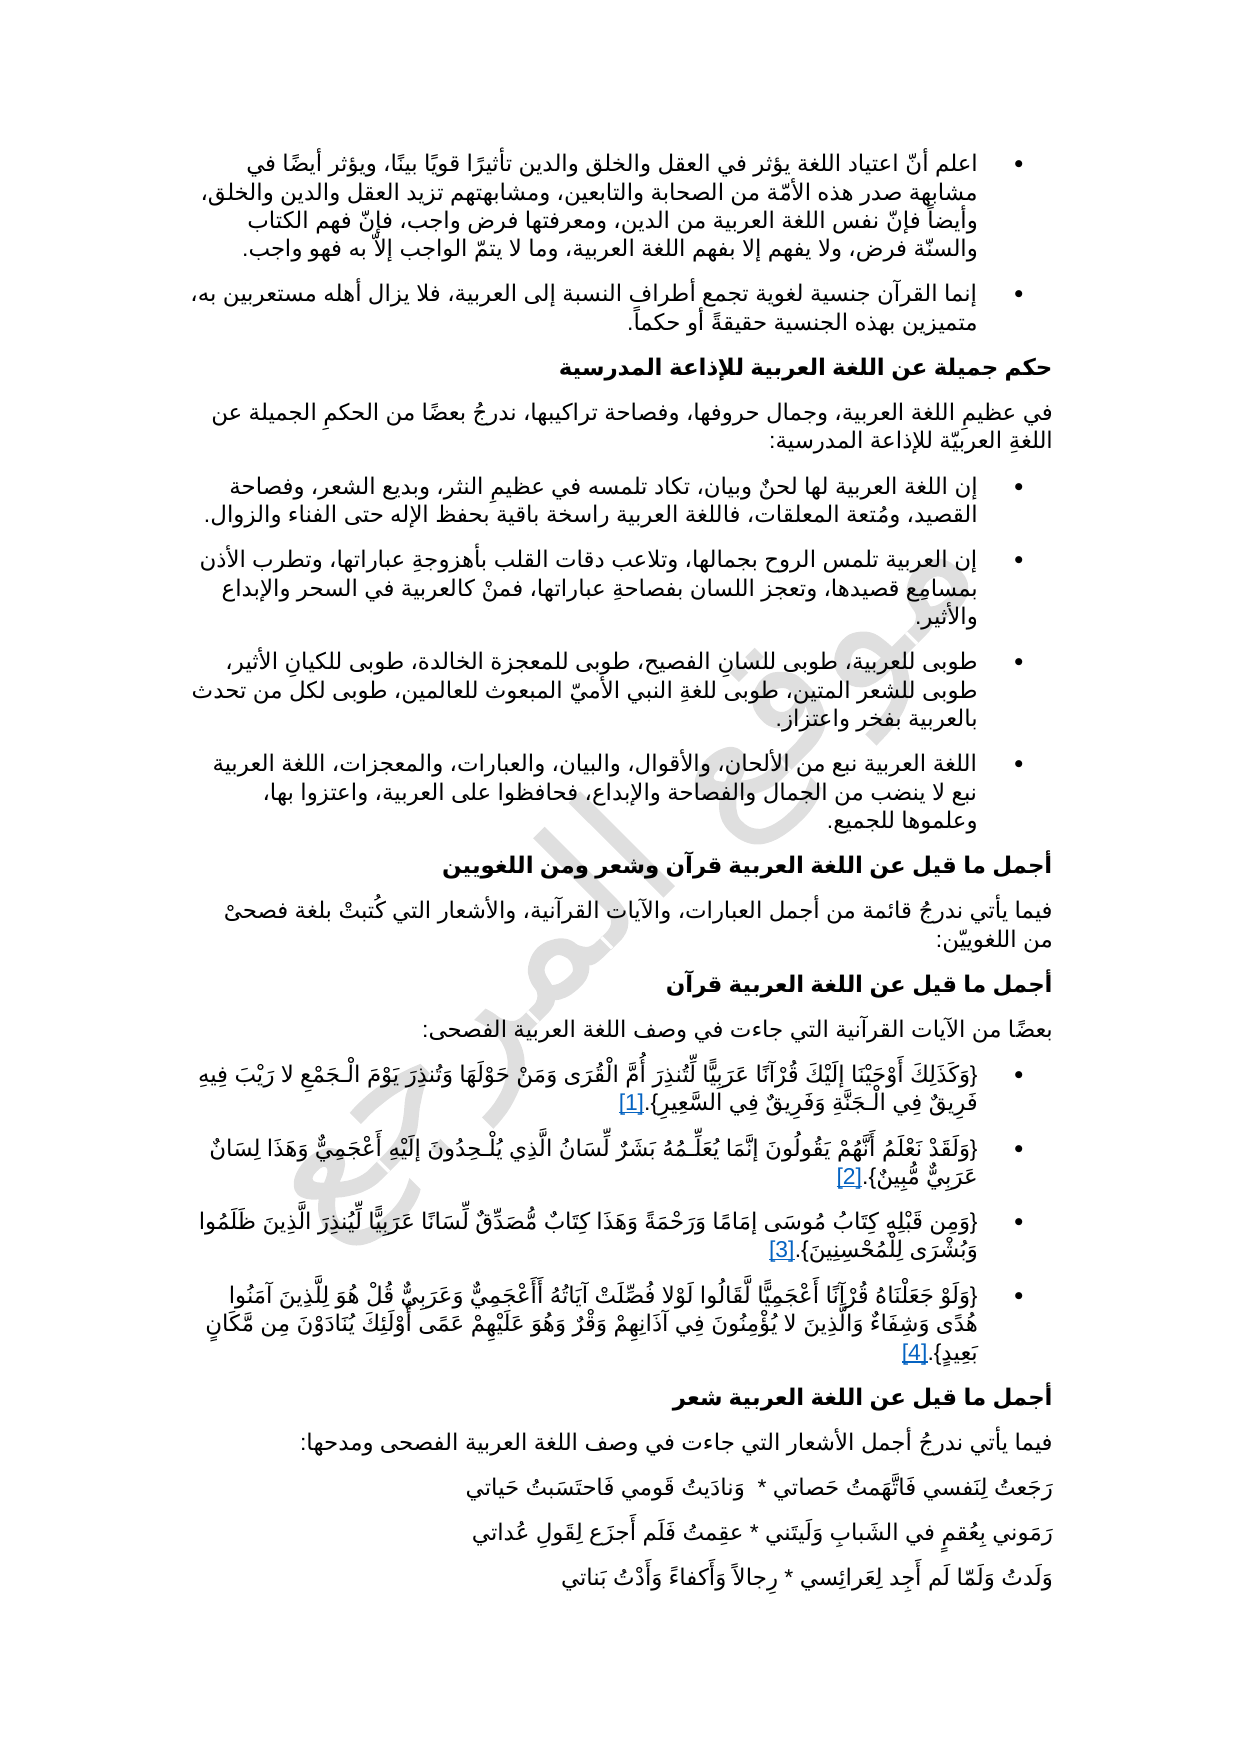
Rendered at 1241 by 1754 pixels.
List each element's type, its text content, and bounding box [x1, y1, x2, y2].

list {وَلَوْ جَعَلْنَاهُ قُرْآنًا أَعْجَمِيًّا لَّقَالُوا لَوْلا فُصِّلَتْ آيَاتُهُ أَأَعْجَمِيٌّ وَعَرَبِيٌّ قُلْ هُوَ لِلَّذِينَ آمَنُوا هُدًى وَشِفَاءٌ وَالَّذِينَ لا يُؤْمِنُونَ فِي آذَانِهِمْ وَقْرٌ وَهُوَ عَلَيْهِمْ عَمًى أُوْلَئِكَ يُنَادَوْنَ مِن مَّكَانٍ بَعِيدٍ}.[4] [187, 1282, 1015, 1365]
text أجمل ما قيل عن اللغة العربية قرآن وشعر ومن اللغويين [187, 852, 1053, 878]
text في عظيمِ اللغة العربية، وجمال حروفها، وفصاحة تراكيبها، ندرجُ بعضًا من الحكمِ الجميلة عن اللغةِ العربيّة للإذاعة المدرسية: [187, 399, 1053, 454]
list طوبى للعربية، طوبى للسانِ الفصيح، طوبى للمعجزة الخالدة، طوبى للكيانِ الأثير، طوبى للشعر المتين، طوبى للغةِ النبي الأميّ المبعوث للعالمين، طوبى لكل من تحدث بالعربية بفخر واعتزاز. [187, 648, 1015, 731]
text أجمل ما قيل عن اللغة العربية قرآن [187, 971, 1053, 997]
list {وَلَقَدْ نَعْلَمُ أَنَّهُمْ يَقُولُونَ إنَّمَا يُعَلِّـمُهُ بَشَرٌ لِّسَانُ الَّذِي يُلْـحِدُونَ إلَيْهِ أَعْجَمِيٌّ وَهَذَا لِسَانٌ عَرَبِيٌّ مُّبِينٌ}.[2] [187, 1134, 1015, 1189]
text رَجَعتُ لِنَفسي فَاتَّهَمتُ حَصاتي * وَنادَيتُ قَومي فَاحتَسَبتُ حَياتي [187, 1474, 1053, 1500]
list {وَمِن قَبْلِهِ كِتَابُ مُوسَى إمَامًا وَرَحْمَةً وَهَذَا كِتَابٌ مُّصَدِّقٌ لِّسَانًا عَرَبِيًّا لِّيُنذِرَ الَّذِينَ ظَلَمُوا وَبُشْرَى لِلْمُحْسِنِينَ}.[3] [187, 1208, 1015, 1263]
text وَلَدتُ وَلَمّا لَم أَجِد لِعَرائِسي * رِجالاً وَأَكفاءً وَأَدْتُ بَناتي [187, 1564, 1053, 1590]
list اللغة العربية نبع من الألحان، والأقوال، والبيان، والعبارات، والمعجزات، اللغة العربية نبع لا ينضب من الجمال والفصاحة والإبداع، فحافظوا على العربية، واعتزوا بها، وعلموها للجميع. [187, 750, 1015, 833]
list اعلم أنّ اعتياد اللغة يؤثر في العقل والخلق والدين تأثيرًا قويًا بينًا، ويؤثر أيضًا في مشابهة صدر هذه الأمّة من الصحابة والتابعين، ومشابهتهم تزيد العقل والدين والخلق، وأيضاً فإنّ نفس اللغة العربية من الدين، ومعرفتها فرض واجب، فإنّ فهم الكتاب والسنّة فرض، ولا يفهم إلا بفهم اللغة العربية، وما لا يتمّ الواجب إلاّ به فهو واجب. [187, 150, 1015, 262]
list إنما القرآن جنسية لغوية تجمع أطراف النسبة إلى العربية، فلا يزال أهله مستعربين به، متميزين بهذه الجنسية حقيقةً أو حكماً. [187, 280, 1015, 335]
list إن العربية تلمس الروح بجمالها، وتلاعب دقات القلب بأهزوجةِ عباراتها، وتطرب الأذن بمسامِع قصيدها، وتعجز اللسان بفصاحةِ عباراتها، فمنْ كالعربية في السحر والإبداع والأثير. [187, 546, 1015, 629]
text فيما يأتي ندرجُ أجمل الأشعار التي جاءت في وصف اللغة العربية الفصحى ومدحها: [187, 1429, 1053, 1455]
list {وَكَذَلِكَ أَوْحَيْنَا إلَيْكَ قُرْآنًا عَرَبِيًّا لِّتُنذِرَ أُمَّ الْقُرَى وَمَنْ حَوْلَهَا وَتُنذِرَ يَوْمَ الْـجَمْعِ لا رَيْبَ فِيهِ فَرِيقٌ فِي الْـجَنَّةِ وَفَرِيقٌ فِي السَّعِيرِ}.[1] [187, 1061, 1015, 1116]
text حكم جميلة عن اللغة العربية للإذاعة المدرسية [187, 354, 1053, 380]
text أجمل ما قيل عن اللغة العربية شعر [187, 1383, 1053, 1410]
text رَمَوني بِعُقمٍ في الشَبابِ وَلَيتَني * عقِمتُ فَلَم أَجزَع لِقَولِ عُداتي [187, 1519, 1053, 1545]
text فيما يأتي ندرجُ قائمة من أجمل العبارات، والآيات القرآنية، والأشعار التي كُتبتْ بلغة فصحىْ من اللغوييّن: [187, 897, 1053, 952]
list إن اللغة العربية لها لحنٌ وبيان، تكاد تلمسه في عظيمِ النثر، وبديع الشعر، وفصاحة القصيد، ومُتعة المعلقات، فاللغة العربية راسخة باقية بحفظ الإله حتى الفناء والزوال. [187, 473, 1015, 527]
text بعضًا من الآيات القرآنية التي جاءت في وصف اللغة العربية الفصحى: [187, 1016, 1053, 1042]
